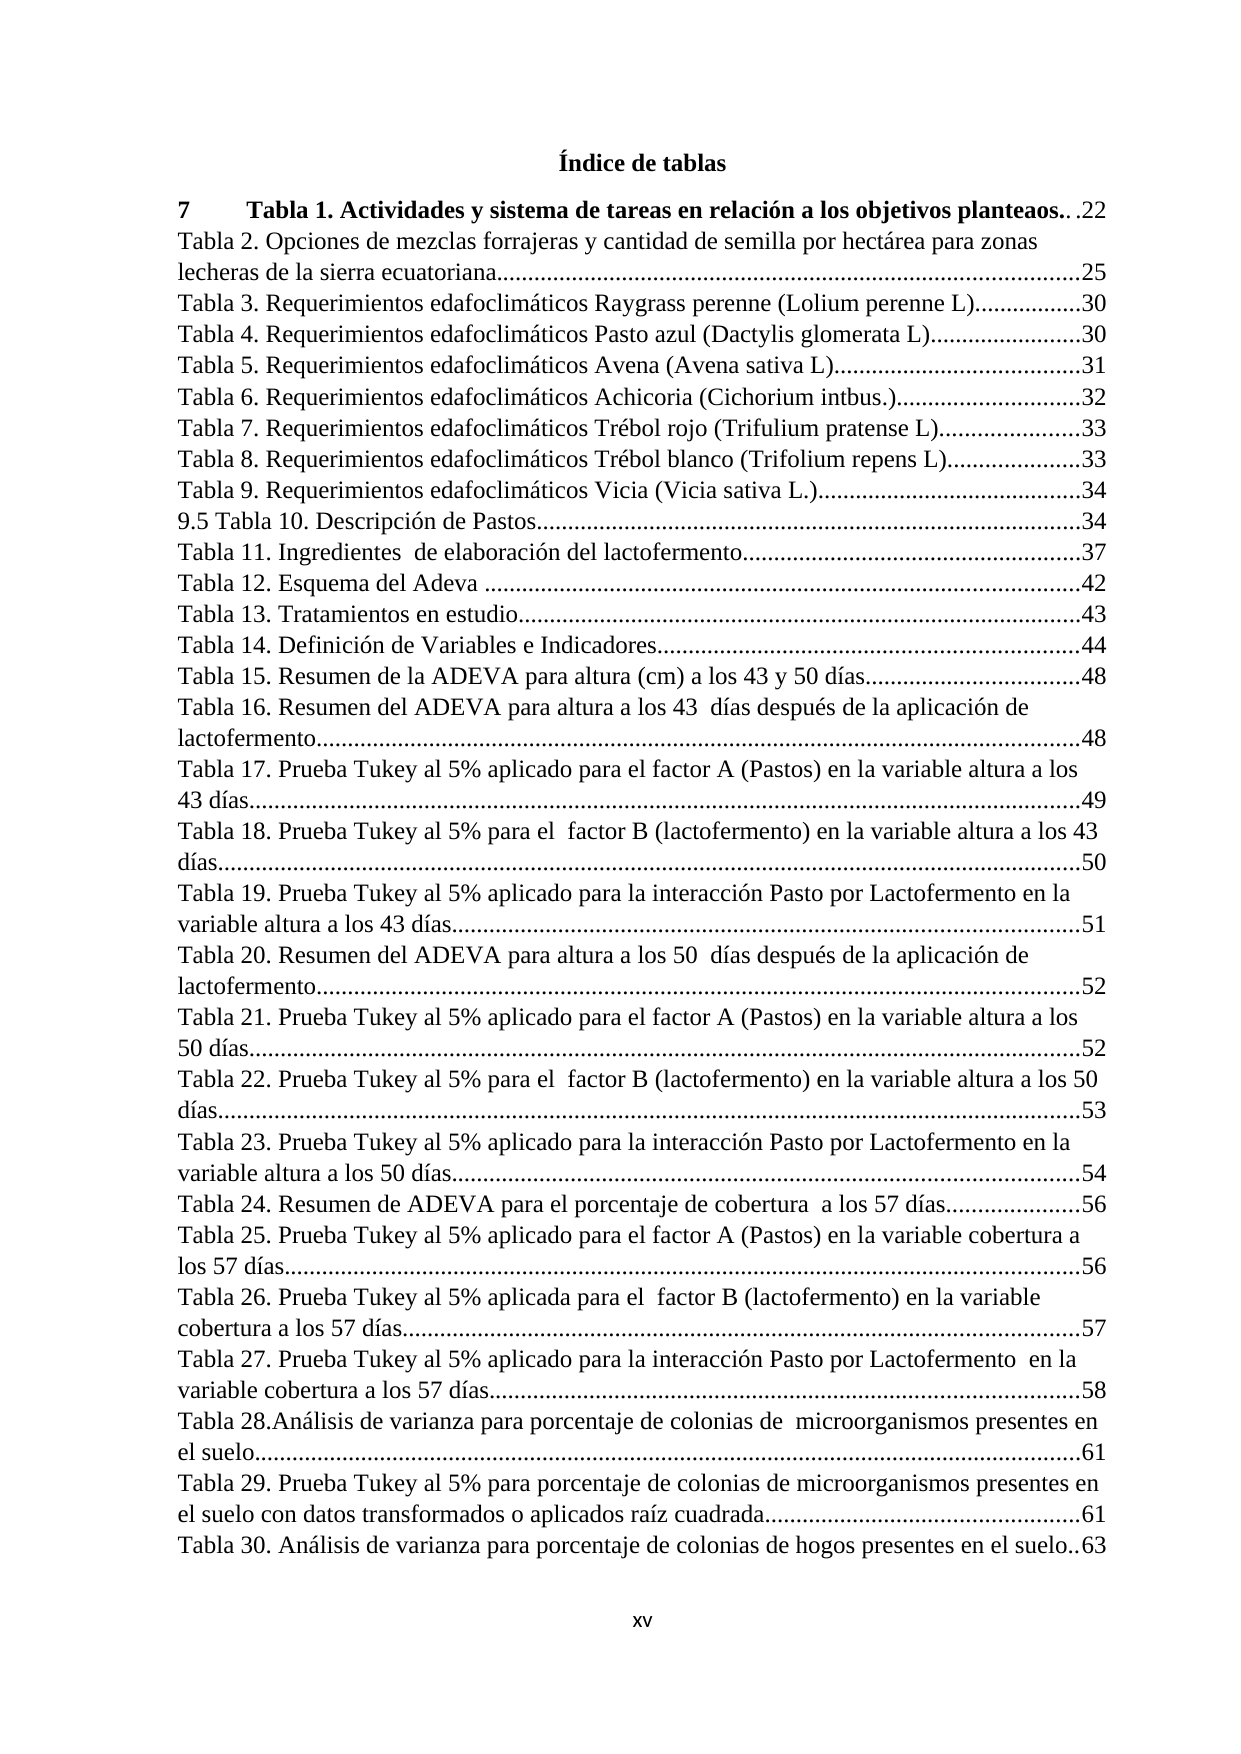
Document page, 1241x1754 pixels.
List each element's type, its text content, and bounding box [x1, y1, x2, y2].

text Tabla 16. Resumen del ADEVA para altura a los 43 días después de la aplicación de lactofermento. 48 [177, 692, 1107, 752]
text Tabla 2. Opciones de mezclas forrajeras y cantidad de semilla por hectárea para zonas lecheras de la sierra ecuatoriana. 25 [177, 226, 1107, 286]
text Tabla 25. Prueba Tukey al 5% aplicado para el factor A (Pastos) en la variable cobertura a los 57 días. 56 [177, 1220, 1107, 1279]
text Tabla 24. Resumen de ADEVA para el porcentaje de cobertura a los 57 días. 56 [177, 1189, 1107, 1217]
text Tabla 20. Resumen del ADEVA para altura a los 50 días después de la aplicación de lactofermento. 52 [177, 940, 1107, 1000]
text Tabla 12. Esquema del Adeva . 42 [177, 568, 1107, 597]
text 7 Tabla 1. Actividades y sistema de tareas en relación a los objetivos planteaos. 22 [177, 195, 1107, 224]
text Tabla 30. Análisis de varianza para porcentaje de colonias de hogos presentes en el suelo. 63 [177, 1530, 1107, 1559]
text Tabla 28.Análisis de varianza para porcentaje de colonias de microorganismos presentes en el suelo. 61 [177, 1406, 1107, 1466]
text Tabla 27. Prueba Tukey al 5% aplicado para la interacción Pasto por Lactofermento en la variable cobertura a los 57 días. 58 [177, 1344, 1107, 1404]
text Tabla 19. Prueba Tukey al 5% aplicado para la interacción Pasto por Lactofermento en la variable altura a los 43 días. 51 [177, 878, 1107, 938]
text Tabla 23. Prueba Tukey al 5% aplicado para la interacción Pasto por Lactofermento en la variable altura a los 50 días. 54 [177, 1127, 1107, 1186]
text Tabla 17. Prueba Tukey al 5% aplicado para el factor A (Pastos) en la variable altura a los 43 días. 49 [177, 754, 1107, 814]
text Tabla 9. Requerimientos edafoclimáticos Vicia (Vicia sativa L.). 34 [177, 475, 1107, 503]
text Tabla 15. Resumen de la ADEVA para altura (cm) a los 43 y 50 días. 48 [177, 661, 1107, 690]
text Tabla 11. Ingredientes de elaboración del lactofermento. 37 [177, 537, 1107, 566]
text Tabla 14. Definición de Variables e Indicadores. 44 [177, 630, 1107, 659]
text Tabla 5. Requerimientos edafoclimáticos Avena (Avena sativa L). 31 [177, 351, 1107, 379]
text 9.5 Tabla 10. Descripción de Pastos. 34 [177, 506, 1107, 534]
text Tabla 22. Prueba Tukey al 5% para el factor B (lactofermento) en la variable altura a los 50 días. 53 [177, 1064, 1107, 1124]
text Índice de tablas [177, 148, 1107, 176]
text Tabla 6. Requerimientos edafoclimáticos Achicoria (Cichorium intbus.). 32 [177, 382, 1107, 410]
text Tabla 26. Prueba Tukey al 5% aplicada para el factor B (lactofermento) en la variable cobertura a los 57 días. 57 [177, 1282, 1107, 1342]
text Tabla 7. Requerimientos edafoclimáticos Trébol rojo (Trifulium pratense L). 33 [177, 413, 1107, 441]
text Tabla 21. Prueba Tukey al 5% aplicado para el factor A (Pastos) en la variable altura a los 50 días. 52 [177, 1002, 1107, 1062]
text Tabla 3. Requerimientos edafoclimáticos Raygrass perenne (Lolium perenne L). 30 [177, 288, 1107, 317]
text Tabla 18. Prueba Tukey al 5% para el factor B (lactofermento) en la variable altura a los 43 días. 50 [177, 816, 1107, 876]
text Tabla 13. Tratamientos en estudio. 43 [177, 599, 1107, 628]
text Tabla 29. Prueba Tukey al 5% para porcentaje de colonias de microorganismos presentes en el suelo con datos transformados o aplicados raíz cuadrada. 61 [177, 1468, 1107, 1528]
text Tabla 4. Requerimientos edafoclimáticos Pasto azul (Dactylis glomerata L). 30 [177, 319, 1107, 348]
text Tabla 8. Requerimientos edafoclimáticos Trébol blanco (Trifolium repens L). 33 [177, 444, 1107, 472]
